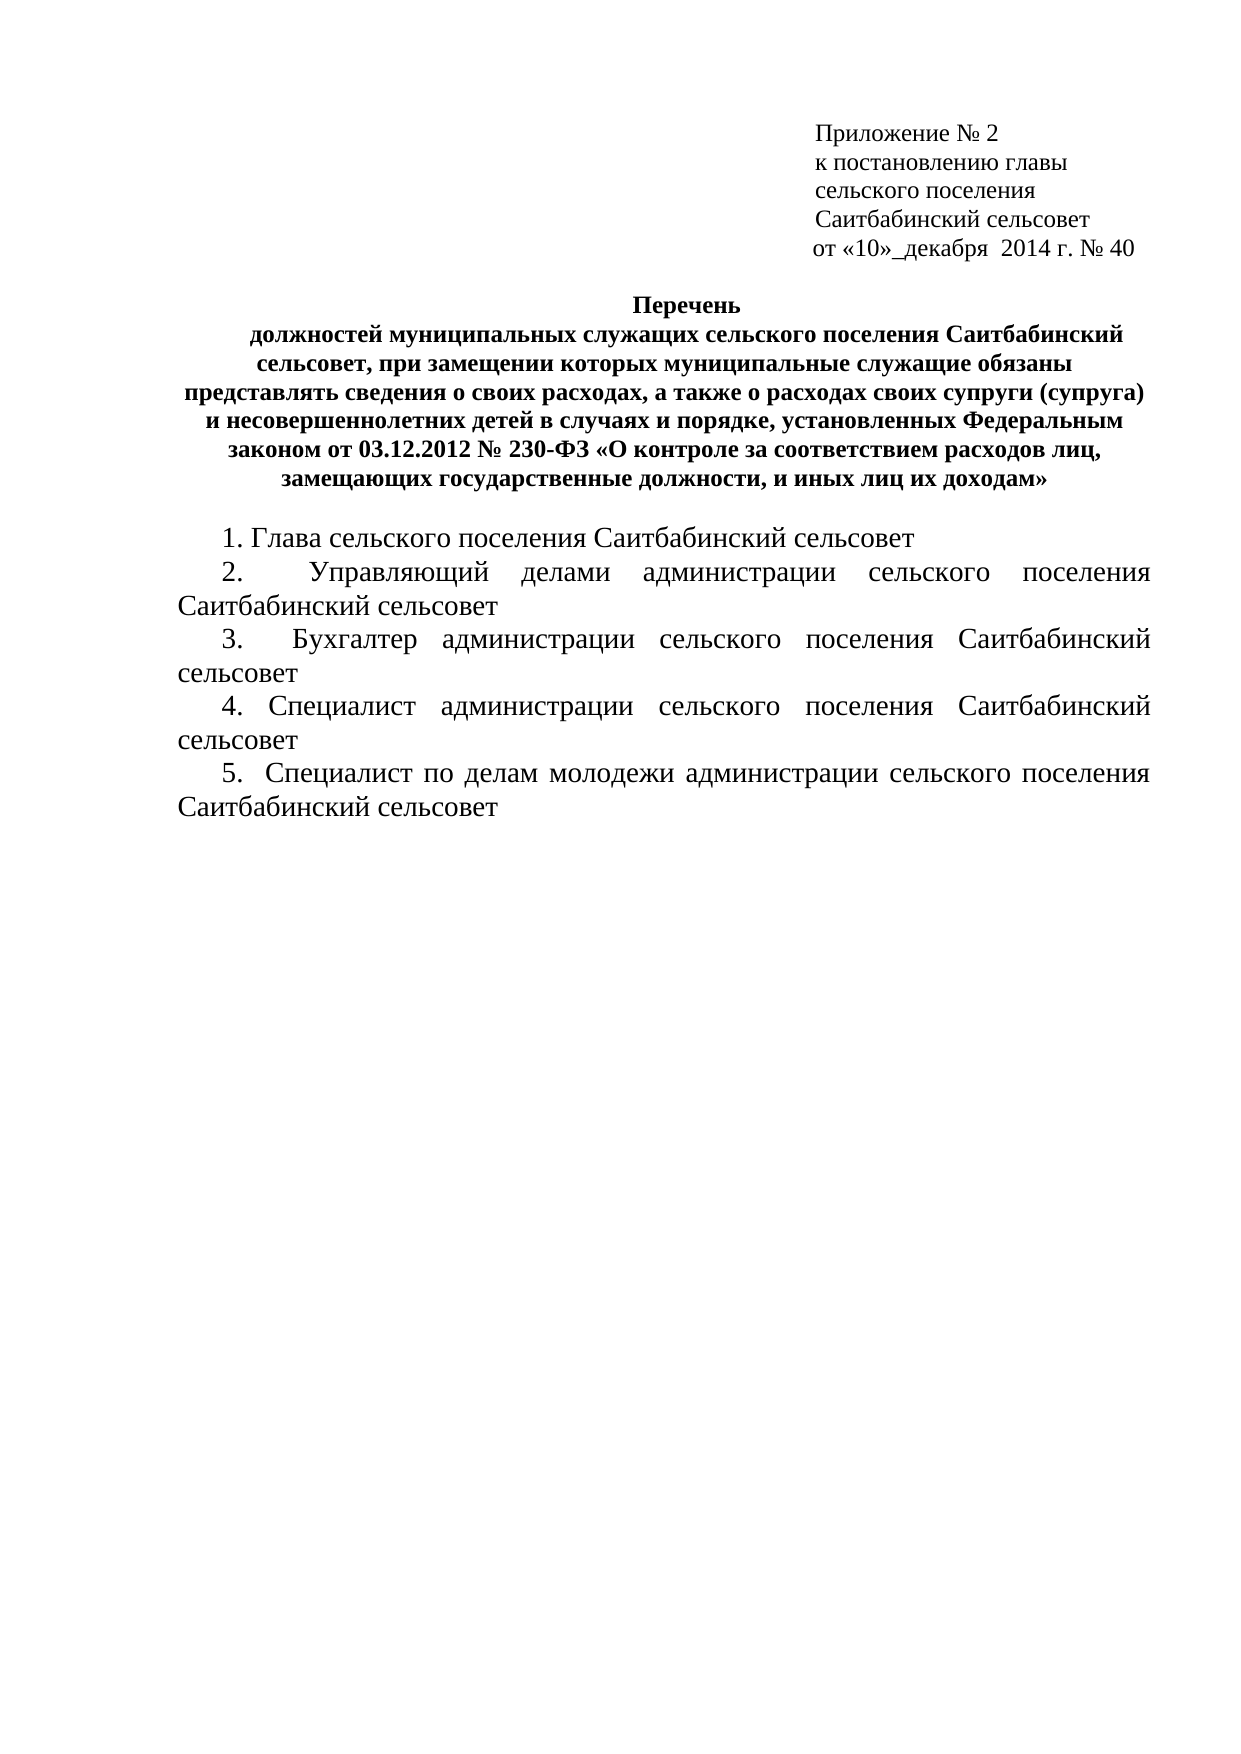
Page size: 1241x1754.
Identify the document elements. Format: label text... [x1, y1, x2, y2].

text от «10»_декабря 2014 г. № 40 [767, 233, 1152, 262]
text 4. Специалист администрации сельского поселения Саитбабинский сельсовет [177, 688, 1152, 755]
text к постановлению главы [815, 147, 1152, 176]
text 2. Управляющий делами администрации сельского поселения Саитбабинский сельсовет [177, 554, 1152, 621]
text Приложение № 2 [815, 118, 1152, 147]
text 5. Специалист по делам молодежи администрации сельского поселения Саитбабинский сельсовет [177, 755, 1152, 822]
text 3. Бухгалтер администрации сельского поселения Саитбабинский сельсовет [177, 621, 1152, 688]
text сельского поселения Саитбабинский сельсовет [815, 176, 1152, 233]
text 1. Глава сельского поселения Саитбабинский сельсовет [177, 521, 1152, 554]
text должностей муниципальных служащих сельского поселения Саитбабинский сельсовет, при замещении которых муниципальные служащие обязаны представлять сведения о своих расходах, а также о расходах своих супруги (супруга) и несовершеннолетних детей в случаях и порядке, установленных Федеральным законом от 03.12.2012 № 230-ФЗ «О контроле за соответствием расходов лиц, замещающих государственные должности, и иных лиц их доходам» [177, 319, 1152, 492]
text Перечень [177, 291, 1152, 319]
